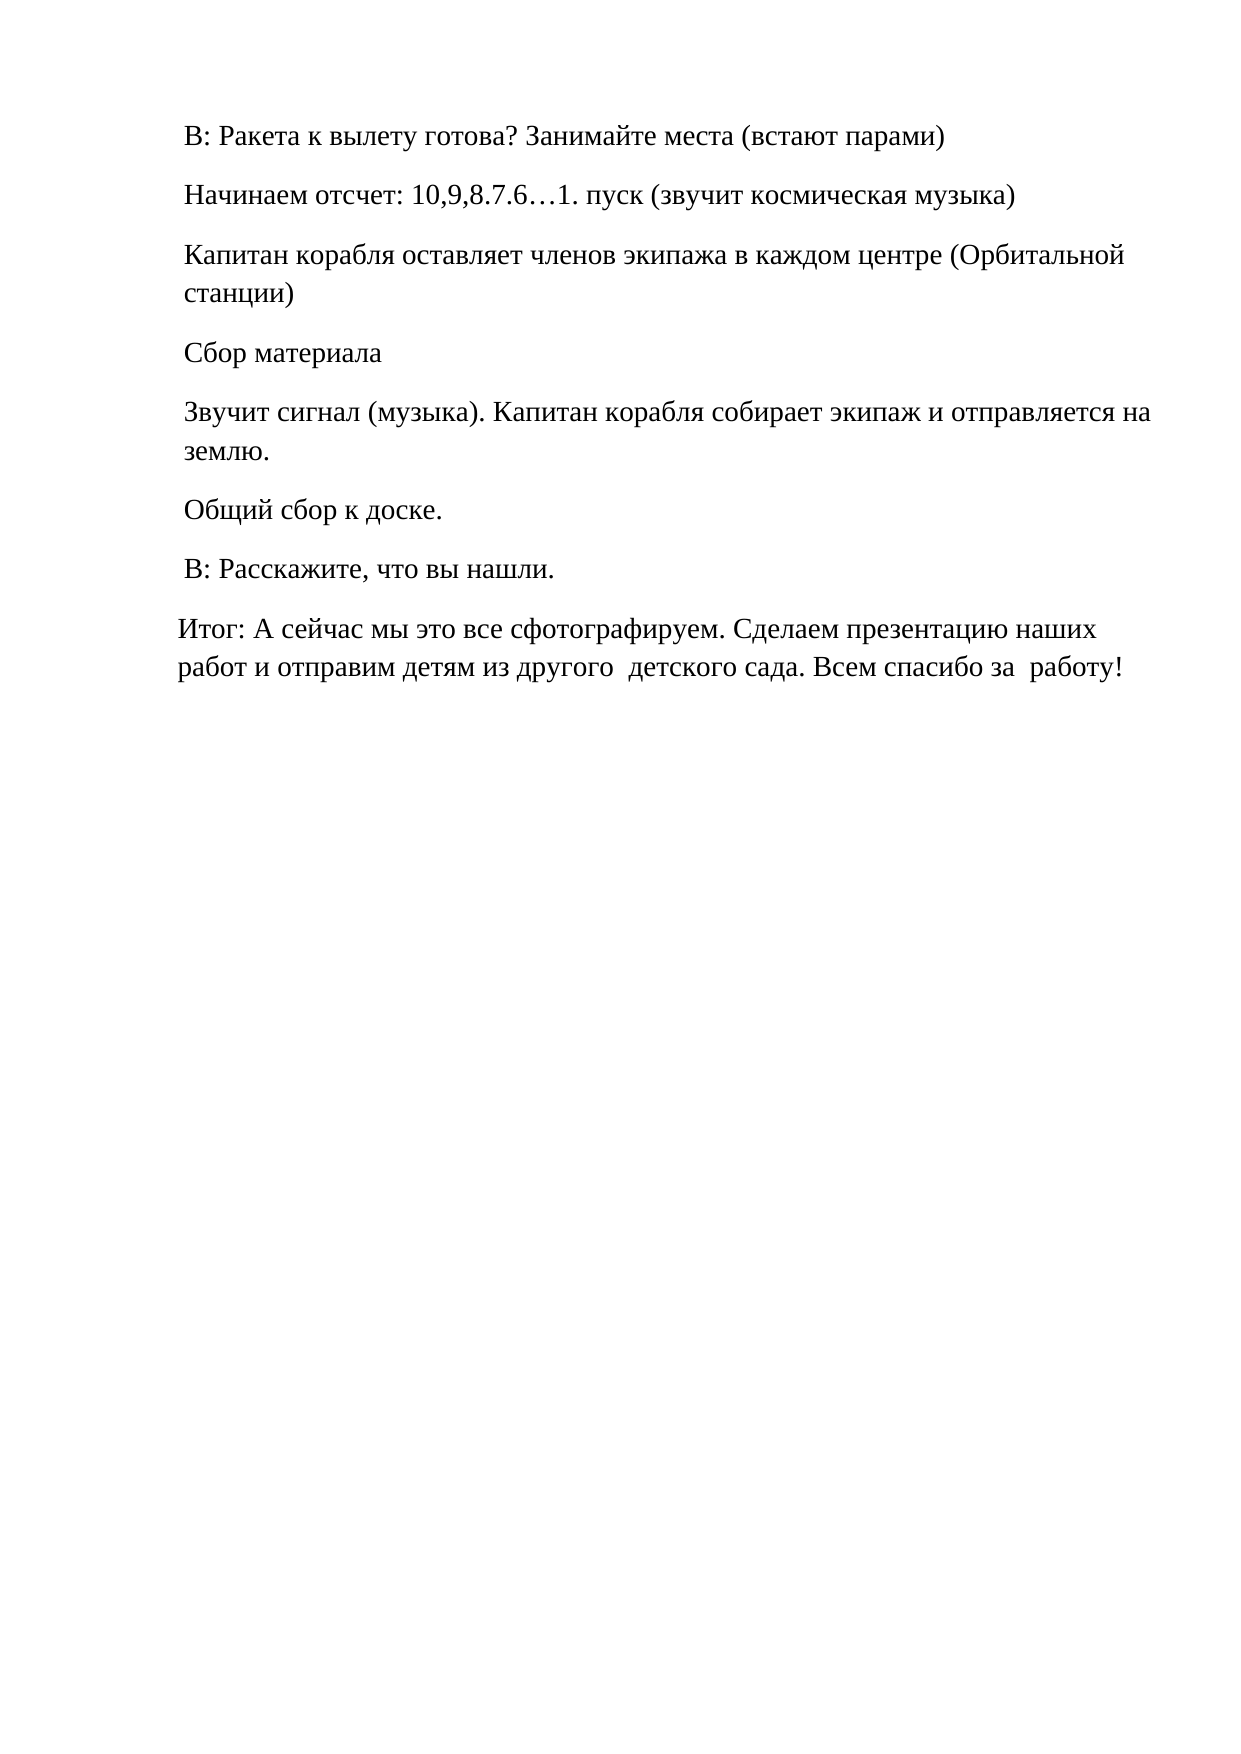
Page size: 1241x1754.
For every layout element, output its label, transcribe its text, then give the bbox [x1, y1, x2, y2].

text Общий сбор к доске. [183, 492, 1152, 526]
text Итог: А сейчас мы это все сфотографируем. Сделаем презентацию наших работ и отправим детям из другого детского сада. Всем спасибо за работу! [177, 611, 1152, 683]
text Сбор материала [183, 335, 1152, 368]
text Капитан корабля оставляет членов экипажа в каждом центре (Орбитальной станции) [183, 237, 1152, 309]
text В: Ракета к вылету готова? Занимайте места (встают парами) [183, 118, 1152, 152]
text В: Расскажите, что вы нашли. [183, 551, 1152, 585]
text Начинаем отсчет: 10,9,8.7.6…1. пуск (звучит космическая музыка) [183, 177, 1152, 211]
text Звучит сигнал (музыка). Капитан корабля собирает экипаж и отправляется на землю. [183, 394, 1152, 466]
